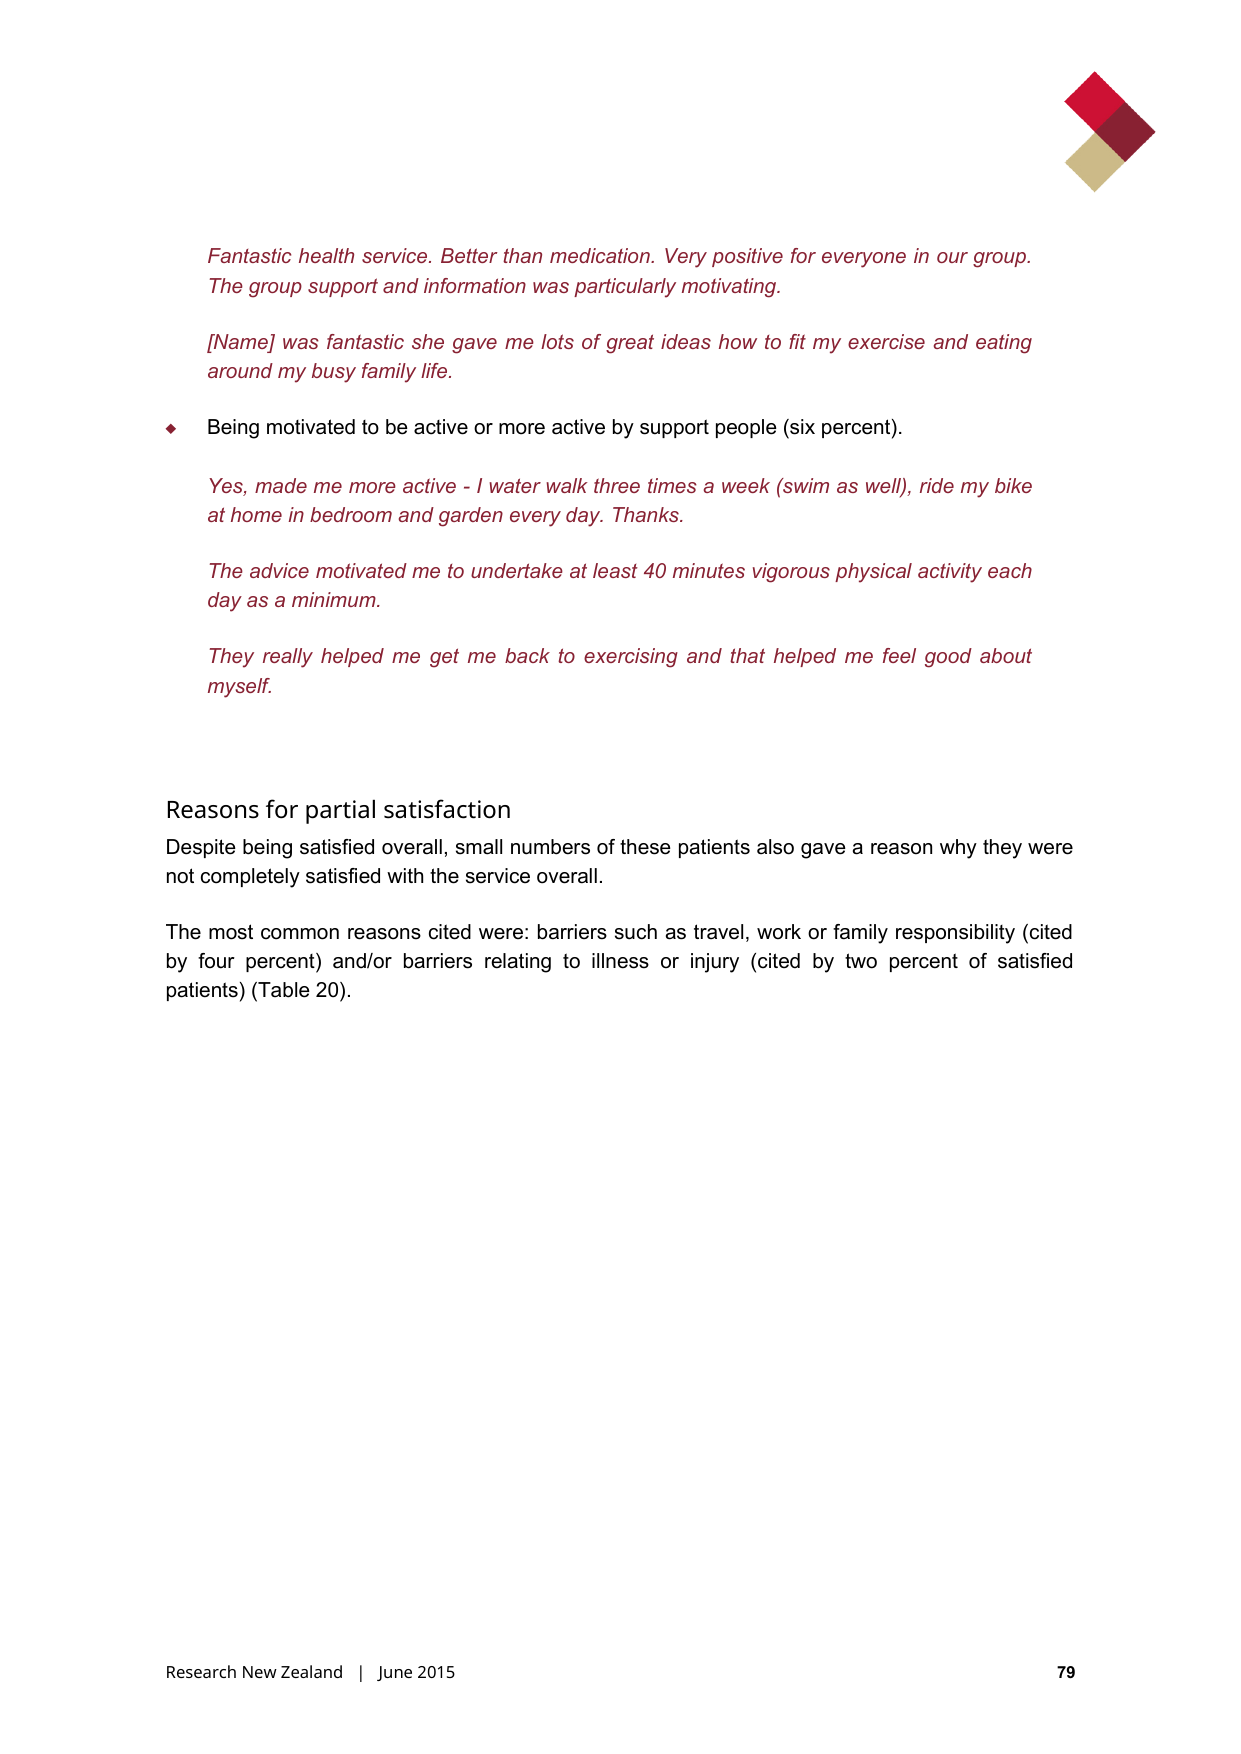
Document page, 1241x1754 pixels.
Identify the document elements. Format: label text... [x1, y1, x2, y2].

text The advice motivated me to undertake at least 40 minutes vigorous physical activity each day as a minimum. [207, 554, 1033, 612]
text Fantastic health service. Better than medication. Very positive for everyone in our group. The group support and information was particularly motivating. [207, 239, 1033, 297]
text The most common reasons cited were: barriers such as travel, work or family responsibility (cited by four percent) and/or barriers relating to illness or injury (cited by two percent of satisfied patients) (Table 20). [165, 915, 1075, 1002]
text They really helped me get me back to exercising and that helped me feel good about myself. [207, 639, 1033, 697]
text Being motivated to be active or more active by support people (six percent). [165, 410, 1075, 439]
text [Name] was fantastic she gave me lots of great ideas how to fit my exercise and eating around my busy family life. [207, 324, 1033, 383]
picture [1058, 70, 1160, 195]
text Yes, made me more active - I water walk three times a week (swim as well), ride my bike at home in bedroom and garden every day. Thanks. [207, 468, 1033, 527]
subtitle Reasons for partial satisfaction [165, 793, 1075, 825]
text Despite being satisfied overall, small numbers of these patients also gave a reason why they were not completely satisfied with the service overall. [165, 829, 1075, 888]
